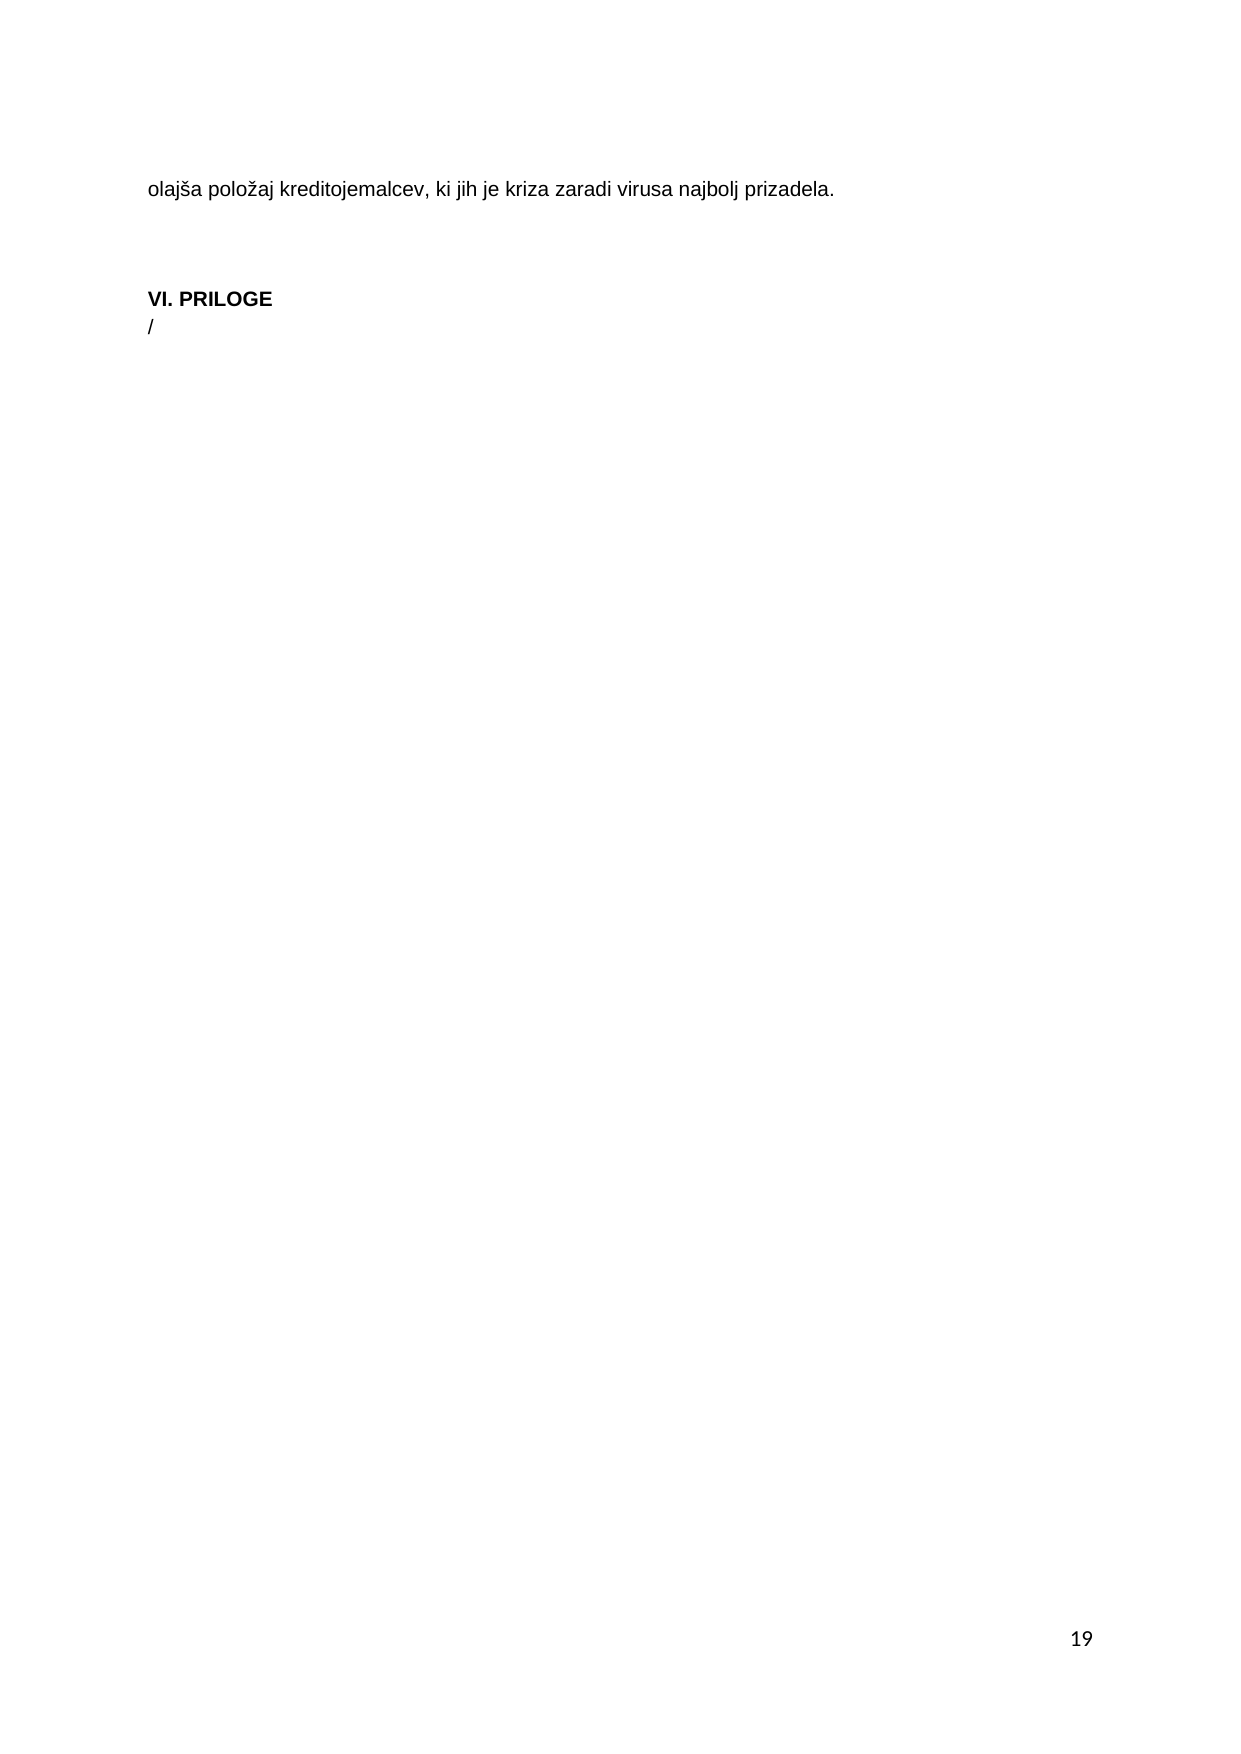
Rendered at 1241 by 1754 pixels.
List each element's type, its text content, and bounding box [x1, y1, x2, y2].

table_cell VI. PRILOGE [136, 287, 1081, 315]
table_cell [136, 177, 1081, 287]
table_cell / [136, 315, 1081, 343]
